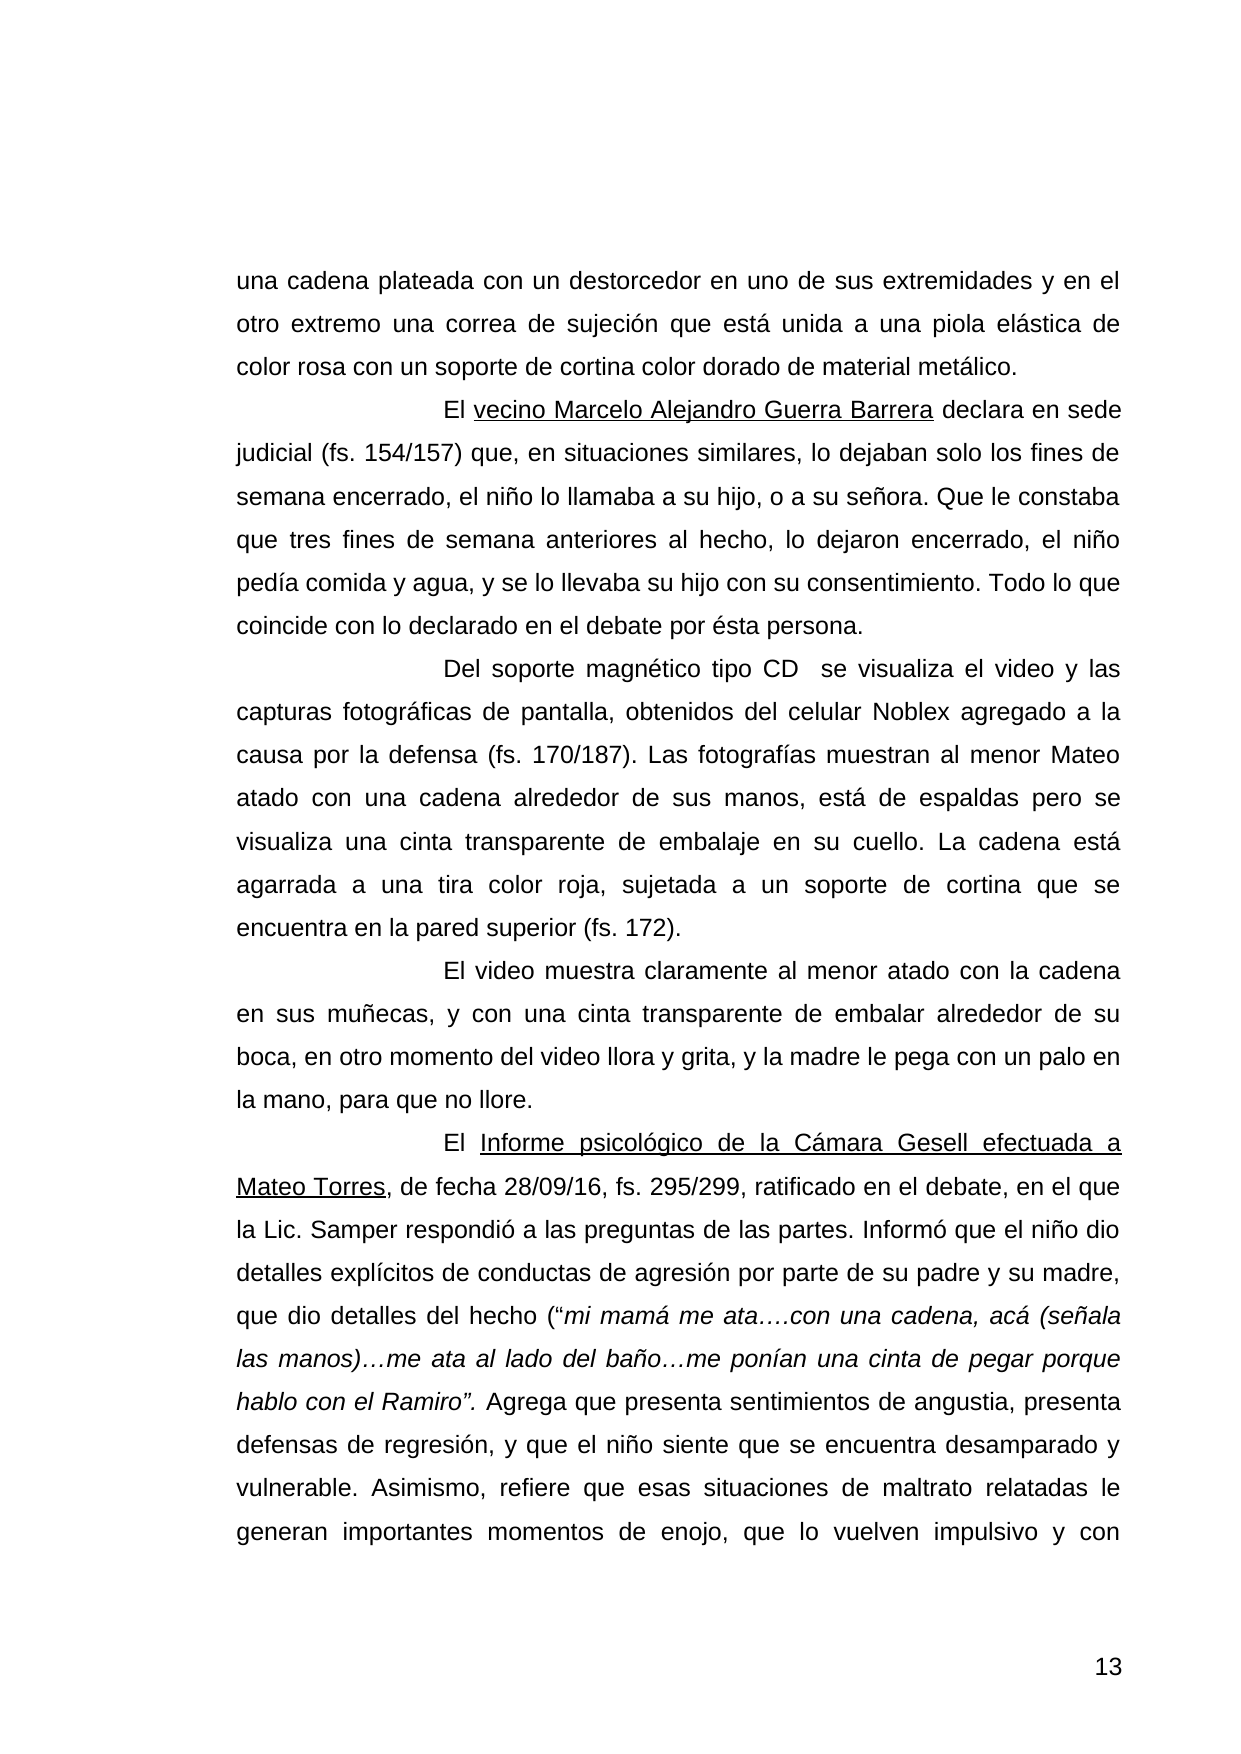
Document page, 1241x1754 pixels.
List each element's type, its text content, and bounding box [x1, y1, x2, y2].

text El video muestra claramente al menor atado con la cadena en sus muñecas, y con una cinta transparente de embalar alrededor de su boca, en otro momento del video llora y grita, y la madre le pega con un palo en la mano, para que no llore. [236, 956, 1122, 1114]
text El vecino Marcelo Alejandro Guerra Barrera declara en sede judicial (fs. 154/157) que, en situaciones similares, lo dejaban solo los fines de semana encerrado, el niño lo llamaba a su hijo, o a su señora. Que le constaba que tres fines de semana anteriores al hecho, lo dejaron encerrado, el niño pedía comida y agua, y se lo llevaba su hijo con su consentimiento. Todo lo que coincide con lo declarado en el debate por ésta persona. [236, 395, 1122, 639]
text Del soporte magnético tipo CD se visualiza el video y las capturas fotográficas de pantalla, obtenidos del celular Noblex agregado a la causa por la defensa (fs. 170/187). Las fotografías muestran al menor Mateo atado con una cadena alrededor de sus manos, está de espaldas pero se visualiza una cinta transparente de embalaje en su cuello. La cadena está agarrada a una tira color roja, sujetada a un soporte de cortina que se encuentra en la pared superior (fs. 172). [236, 654, 1122, 941]
